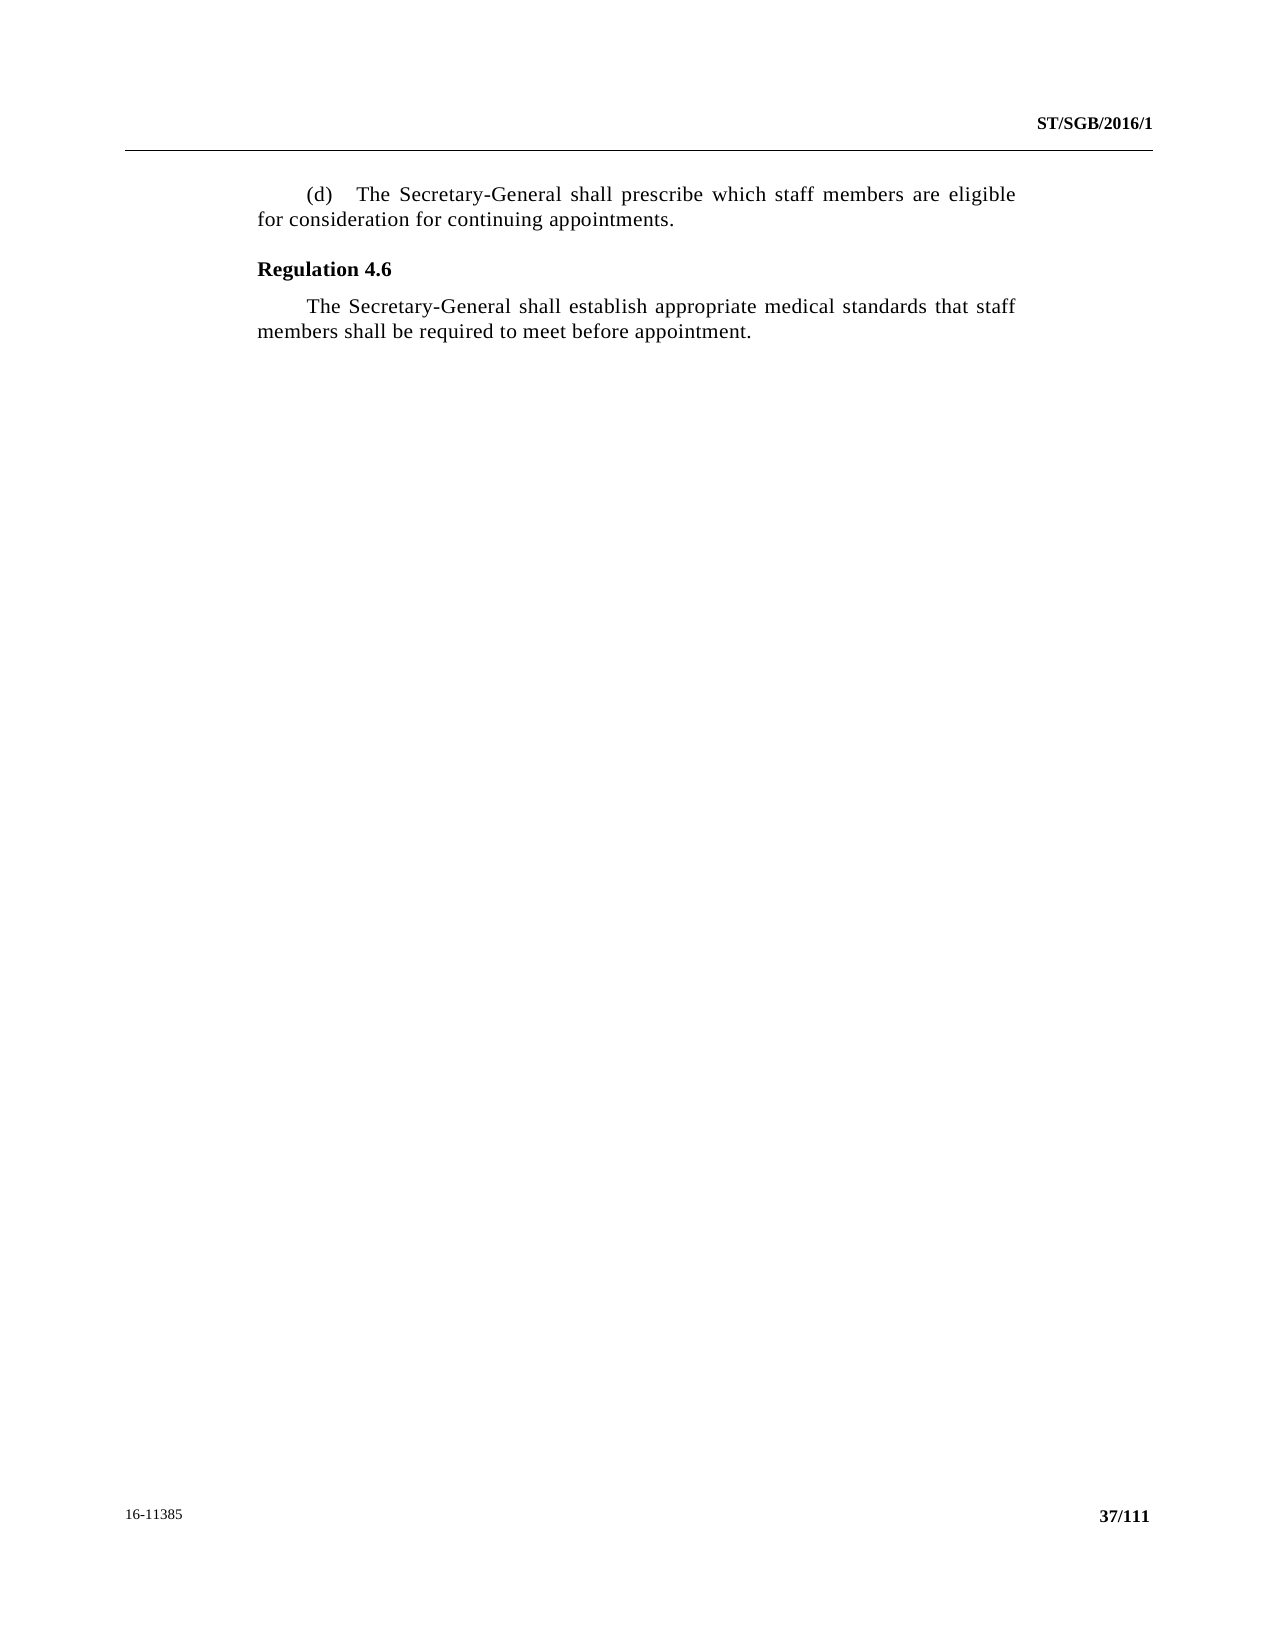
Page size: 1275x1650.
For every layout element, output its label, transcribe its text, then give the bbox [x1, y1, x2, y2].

text The Secretary-General shall establish appropriate medical standards that staff members shall be required to meet before appointment. [257, 294, 1018, 344]
text (d) The Secretary-General shall prescribe which staff members are eligible for consideration for continuing appointments. [257, 181, 1018, 231]
text Regulation 4.6 [125, 256, 1019, 281]
